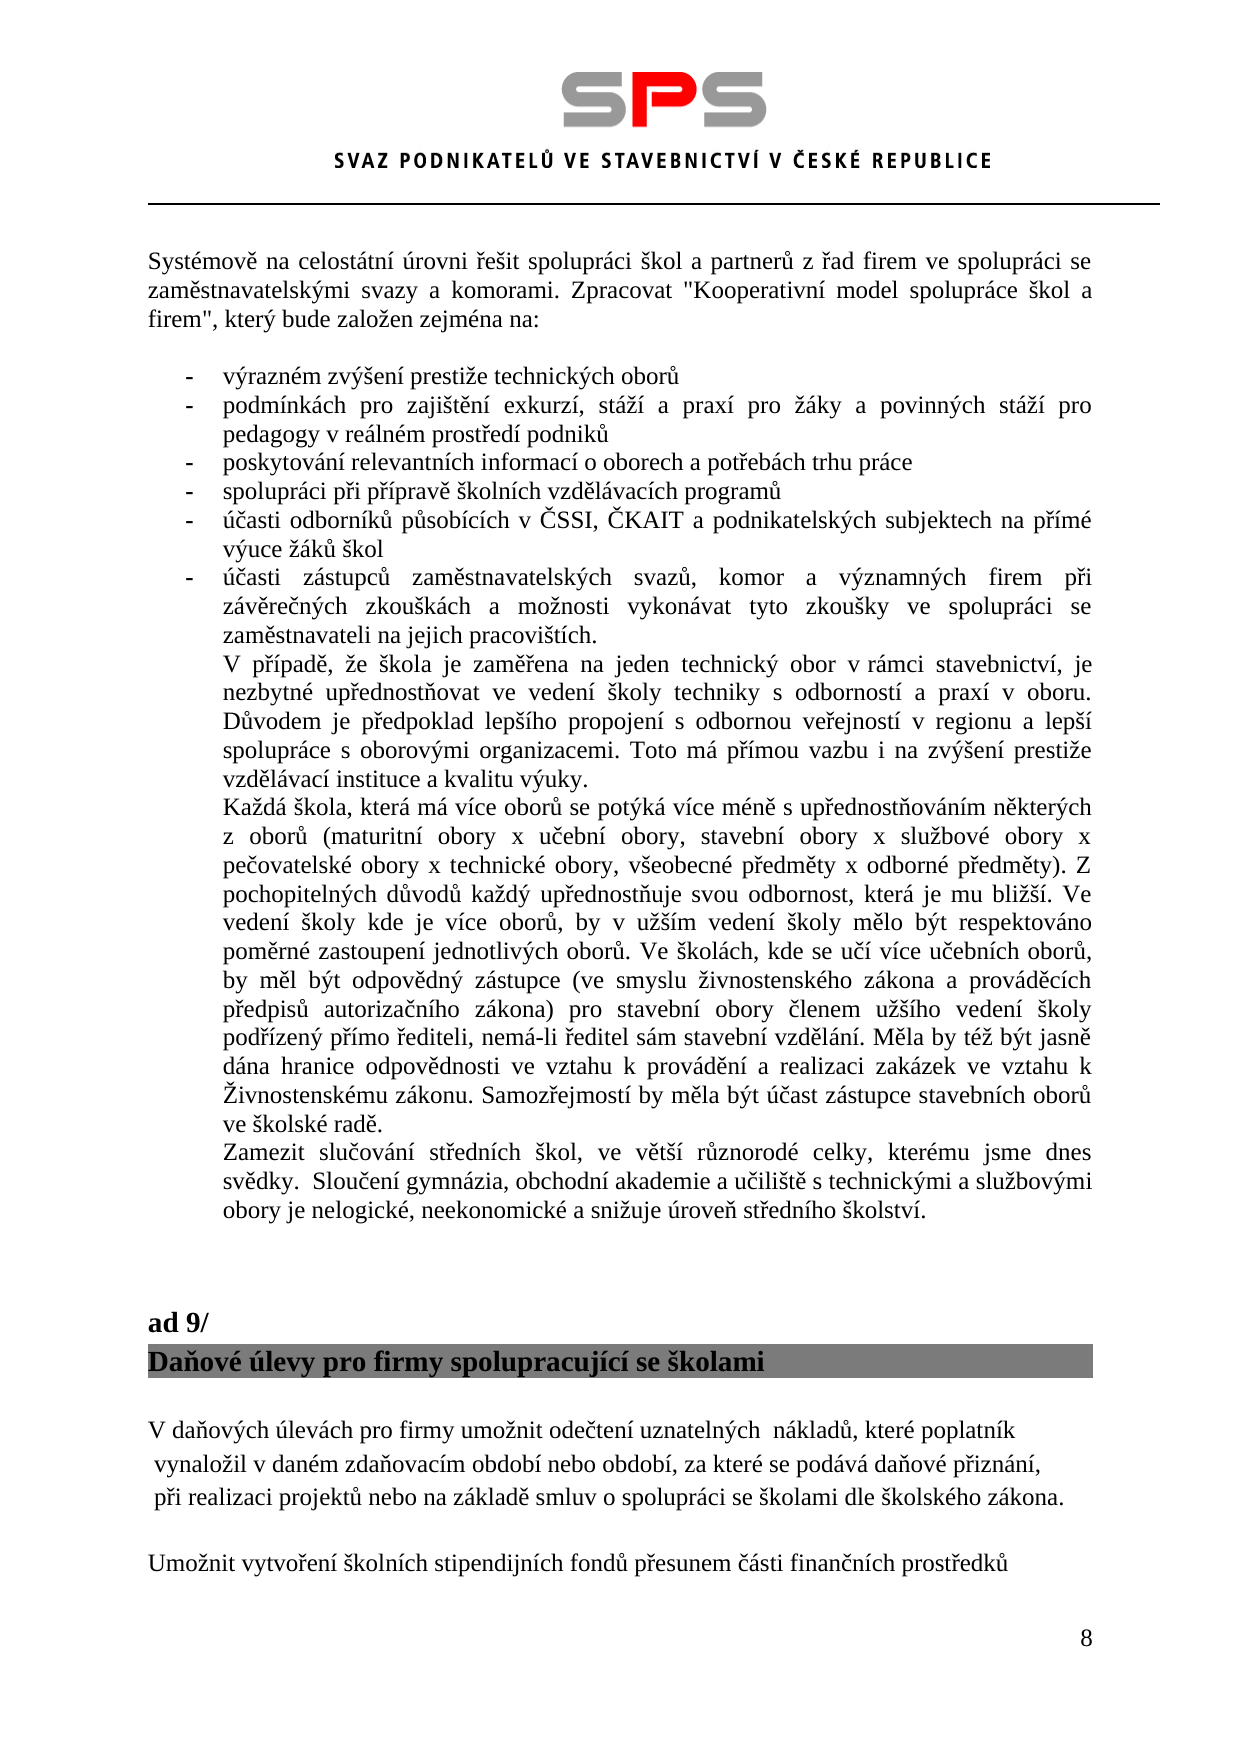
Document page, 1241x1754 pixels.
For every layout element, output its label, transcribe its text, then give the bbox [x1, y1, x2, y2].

list účasti zástupců zaměstnavatelských svazů, komor a významných firem při závěrečných zkouškách a možnosti vykonávat tyto zkoušky ve spolupráci se zaměstnavateli na jejich pracovištích. [185, 562, 1093, 649]
list spolupráci při přípravě školních vzdělávacích programů [185, 476, 1093, 505]
text při realizaci projektů nebo na základě smluv o spolupráci se školami dle školského zákona. [148, 1482, 1093, 1510]
text Daňové úlevy pro firmy spolupracující se školami [148, 1344, 1093, 1378]
text Zamezit slučování středních škol, ve větší různorodé celky, kterému jsme dnes svědky. Sloučení gymnázia, obchodní akademie a učiliště s technickými a službovými obory je nelogické, neekonomické a snižuje úroveň středního školství. [223, 1137, 1093, 1224]
picture [335, 72, 990, 168]
text vynaložil v daném zdaňovacím období nebo období, za které se podává daňové přiznání, [148, 1449, 1093, 1477]
text Umožnit vytvoření školních stipendijních fondů přesunem části finančních prostředků [148, 1548, 1093, 1576]
text ad 9/ [148, 1306, 1093, 1339]
text V případě, že škola je zaměřena na jeden technický obor v rámci stavebnictví, je nezbytné upřednostňovat ve vedení školy techniky s odborností a praxí v oboru. Důvodem je předpoklad lepšího propojení s odbornou veřejností v regionu a lepší spolupráce s oborovými organizacemi. Toto má přímou vazbu i na zvýšení prestiže vzdělávací instituce a kvalitu výuky. [223, 649, 1093, 792]
list účasti odborníků působících v ČSSI, ČKAIT a podnikatelských subjektech na přímé výuce žáků škol [185, 505, 1093, 562]
text V daňových úlevách pro firmy umožnit odečtení uznatelných nákladů, které poplatník [148, 1416, 1093, 1444]
list podmínkách pro zajištění exkurzí, stáží a praxí pro žáky a povinných stáží pro pedagogy v reálném prostředí podniků [185, 390, 1093, 447]
text Každá škola, která má více oborů se potýká více méně s upřednostňováním některých z oborů (maturitní obory x učební obory, stavební obory x službové obory x pečovatelské obory x technické obory, všeobecné předměty x odborné předměty). Z pochopitelných důvodů každý upřednostňuje svou odbornost, která je mu bližší. Ve vedení školy kde je více oborů, by v užším vedení školy mělo být respektováno poměrné zastoupení jednotlivých oborů. Ve školách, kde se učí více učebních oborů, by měl být odpovědný zástupce (ve smyslu živnostenského zákona a prováděcích předpisů autorizačního zákona) pro stavební obory členem užšího vedení školy podřízený přímo řediteli, nemá-li ředitel sám stavební vzdělání. Měla by též být jasně dána hranice odpovědnosti ve vztahu k provádění a realizaci zakázek ve vztahu k Živnostenskému zákonu. Samozřejmostí by měla být účast zástupce stavebních oborů ve školské radě. [223, 792, 1093, 1137]
list poskytování relevantních informací o oborech a potřebách trhu práce [185, 447, 1093, 476]
text Systémově na celostátní úrovni řešit spolupráci škol a partnerů z řad firem ve spolupráci se zaměstnavatelskými svazy a komorami. Zpracovat "Kooperativní model spolupráce škol a firem", který bude založen zejména na: [148, 246, 1093, 332]
list výrazném zvýšení prestiže technických oborů [185, 361, 1093, 390]
